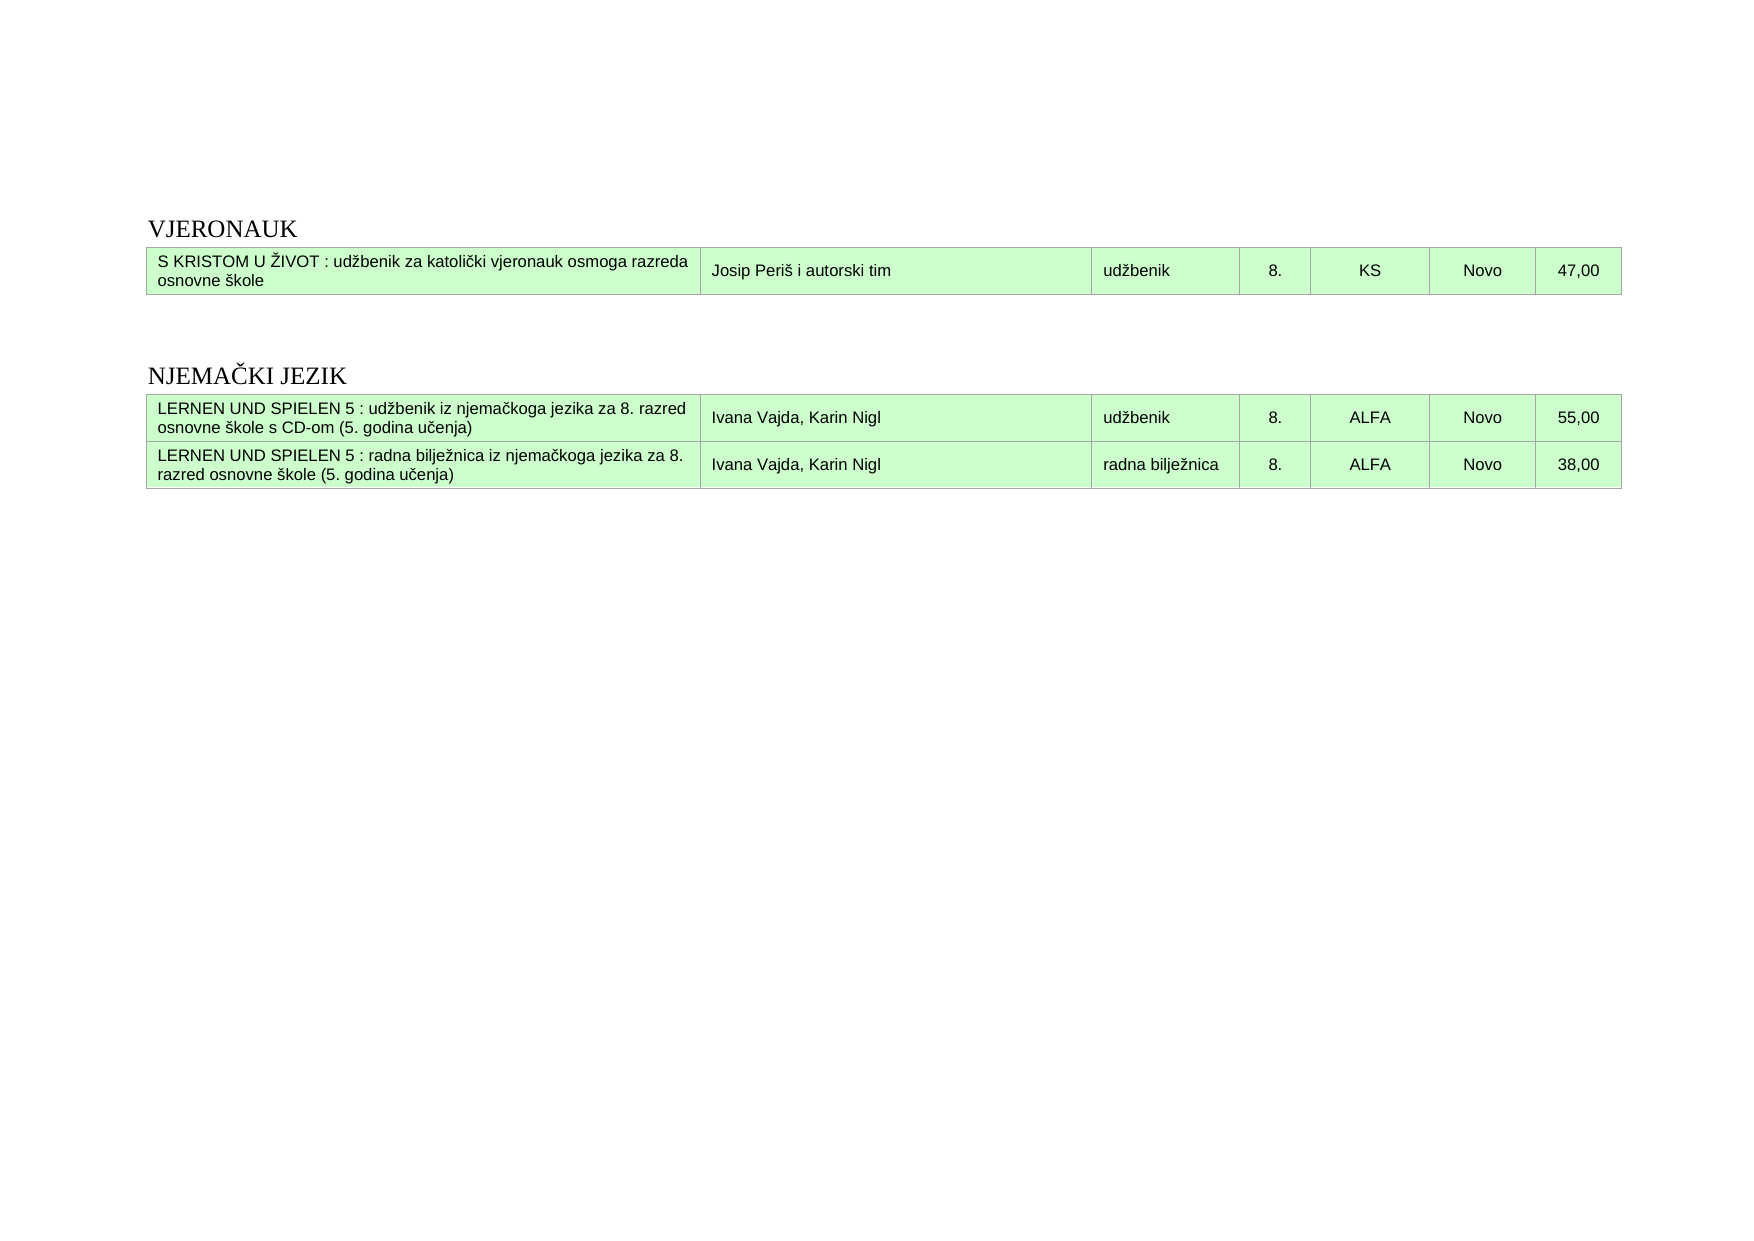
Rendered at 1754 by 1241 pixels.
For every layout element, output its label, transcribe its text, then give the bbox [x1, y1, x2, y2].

table_header Novo [1430, 248, 1535, 294]
table_cell Ivana Vajda, Karin Nigl [701, 442, 1091, 487]
table_header Ivana Vajda, Karin Nigl [701, 395, 1091, 441]
table_header 8. [1240, 395, 1310, 441]
text VJERONAUK [148, 214, 1606, 242]
table_header udžbenik [1092, 248, 1239, 294]
table_header Josip Periš i autorski tim [701, 248, 1091, 294]
table_header ALFA [1311, 395, 1429, 441]
table_header S KRISTOM U ŽIVOT : udžbenik za katolički vjeronauk osmoga razreda osnovne škole [147, 248, 700, 294]
table_header 47,00 [1536, 248, 1621, 294]
table_header 55,00 [1536, 395, 1621, 441]
text NJEMAČKI JEZIK [148, 361, 1606, 389]
table_header LERNEN UND SPIELEN 5 : udžbenik iz njemačkoga jezika za 8. razred osnovne škole s CD-om (5. godina učenja) [147, 395, 700, 441]
table_header 8. [1240, 248, 1310, 294]
table_cell Novo [1430, 442, 1535, 487]
table_header udžbenik [1092, 395, 1239, 441]
table_cell 38,00 [1536, 442, 1621, 487]
table_cell ALFA [1311, 442, 1429, 487]
table_cell LERNEN UND SPIELEN 5 : radna bilježnica iz njemačkoga jezika za 8. razred osnovne škole (5. godina učenja) [147, 442, 700, 487]
table_cell 8. [1240, 442, 1310, 487]
table_header Novo [1430, 395, 1535, 441]
table_header KS [1311, 248, 1429, 294]
table_cell radna bilježnica [1092, 442, 1239, 487]
